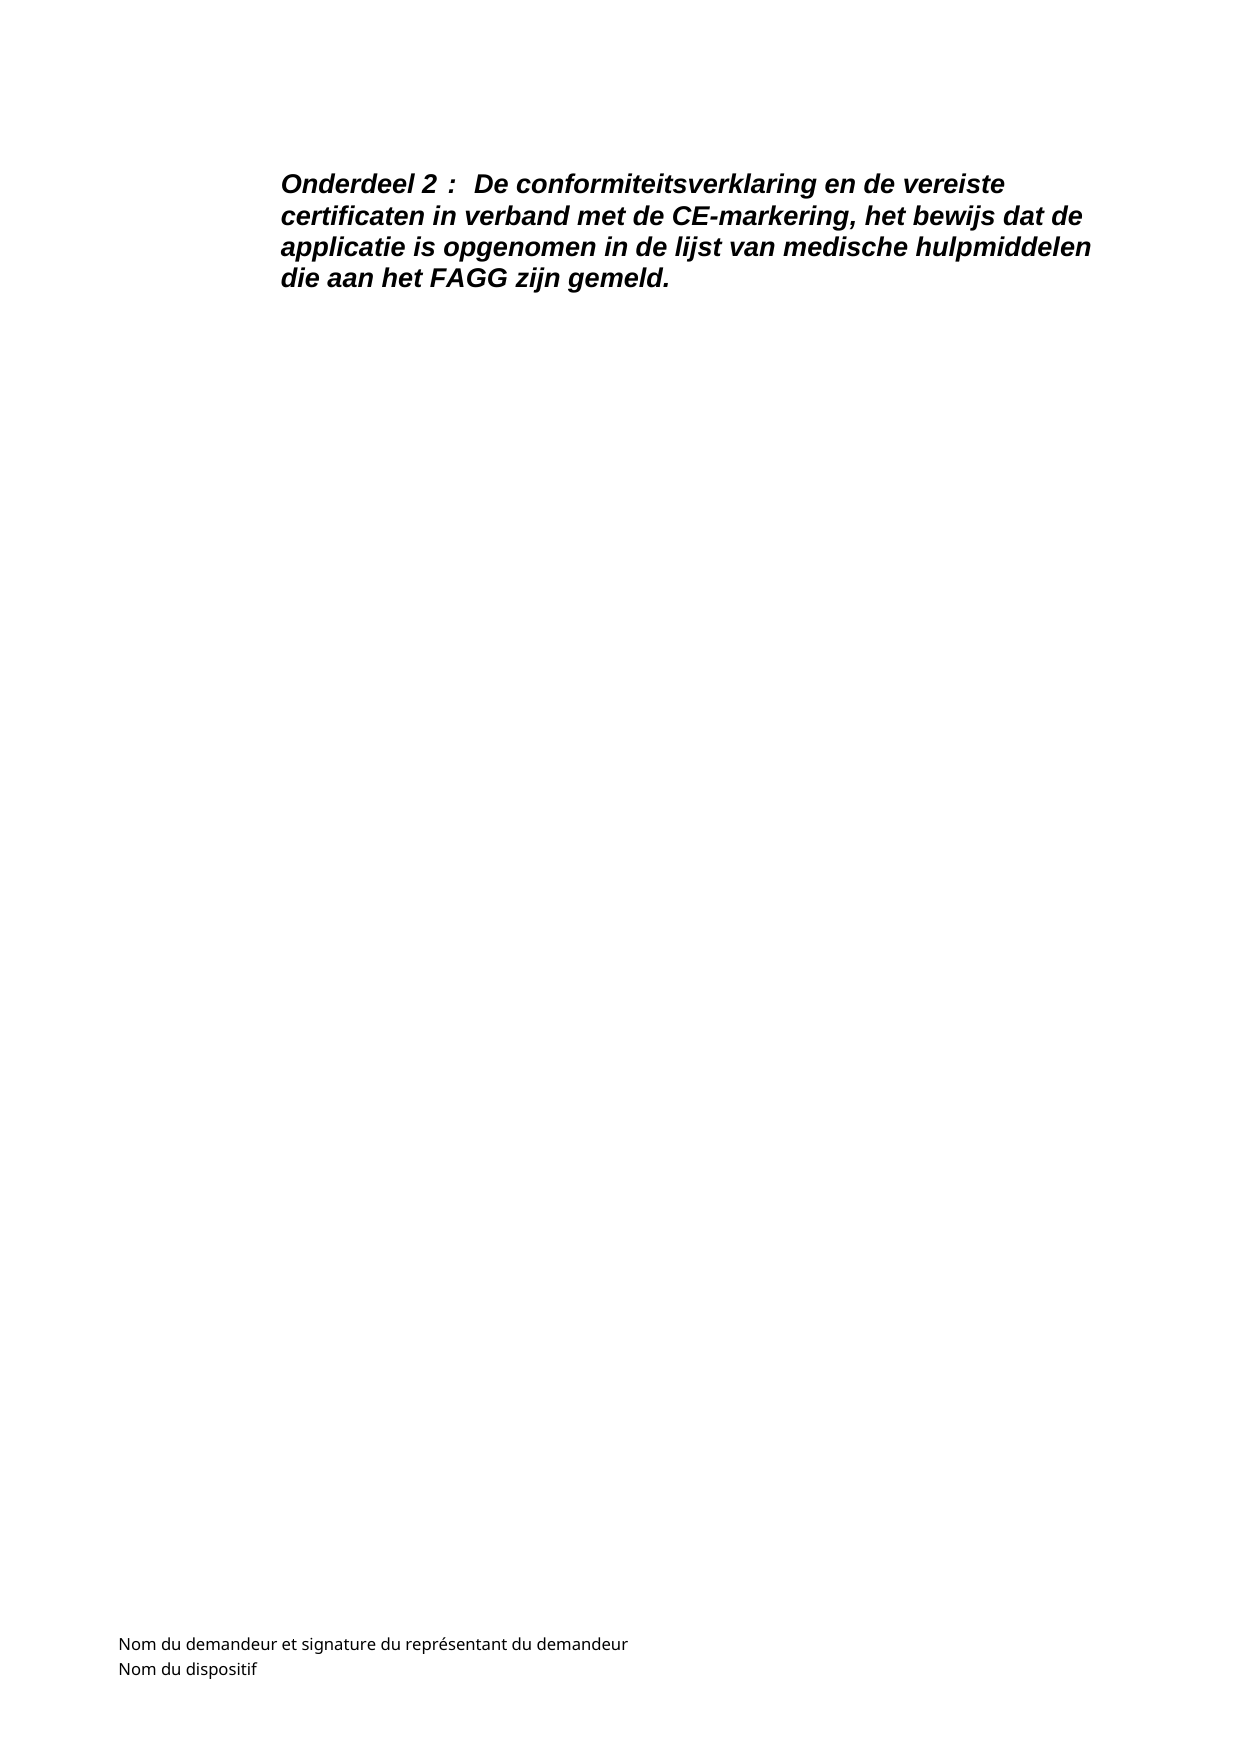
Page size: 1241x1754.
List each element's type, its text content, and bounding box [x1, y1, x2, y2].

subtitle Onderdeel 2 : De conformiteitsverklaring en de vereiste certificaten in verband met de CE-markering, het bewijs dat de applicatie is opgenomen in de lijst van medische hulpmiddelen die aan het FAGG zijn gemeld. [281, 168, 1122, 293]
